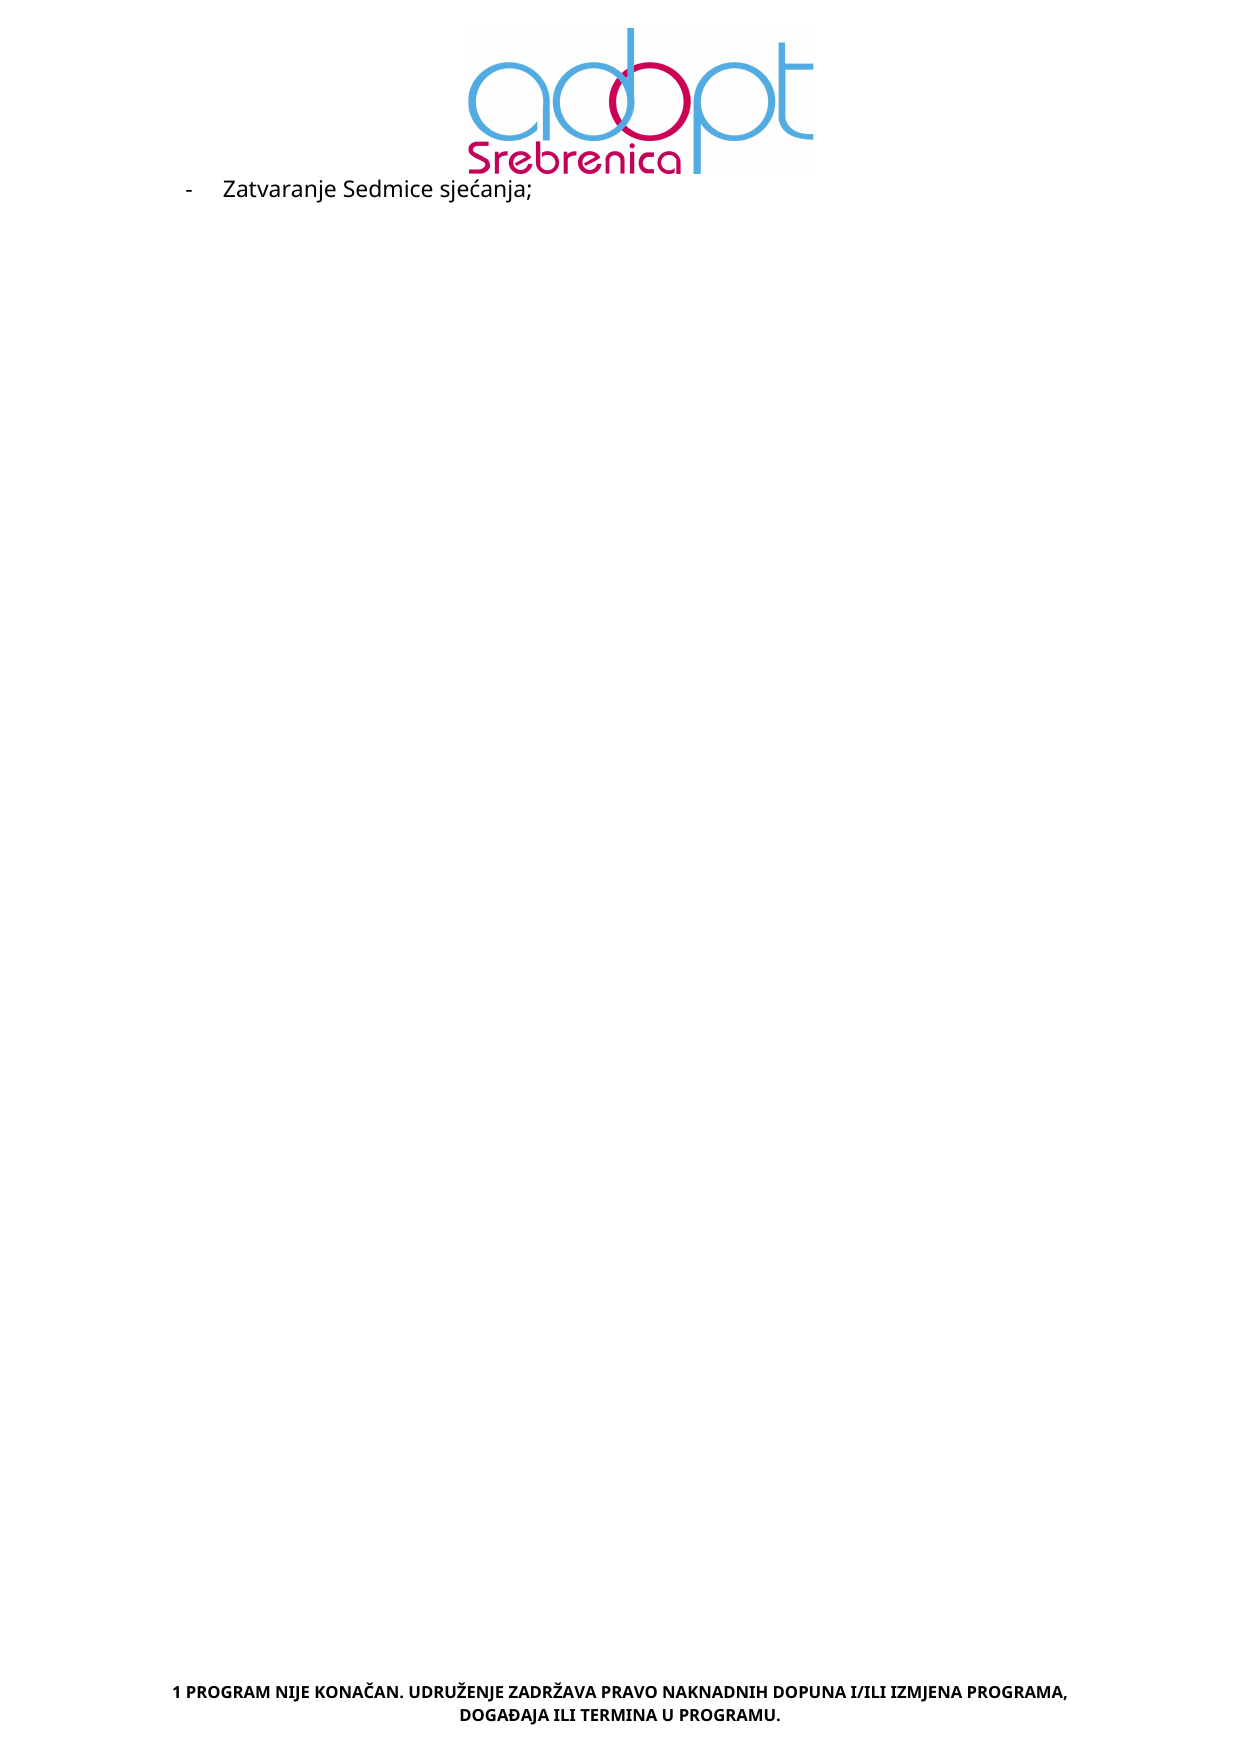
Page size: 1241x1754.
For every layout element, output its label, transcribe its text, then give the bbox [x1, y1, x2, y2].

picture [468, 28, 814, 174]
list Zatvaranje Sedmice sjećanja; [185, 173, 1107, 237]
